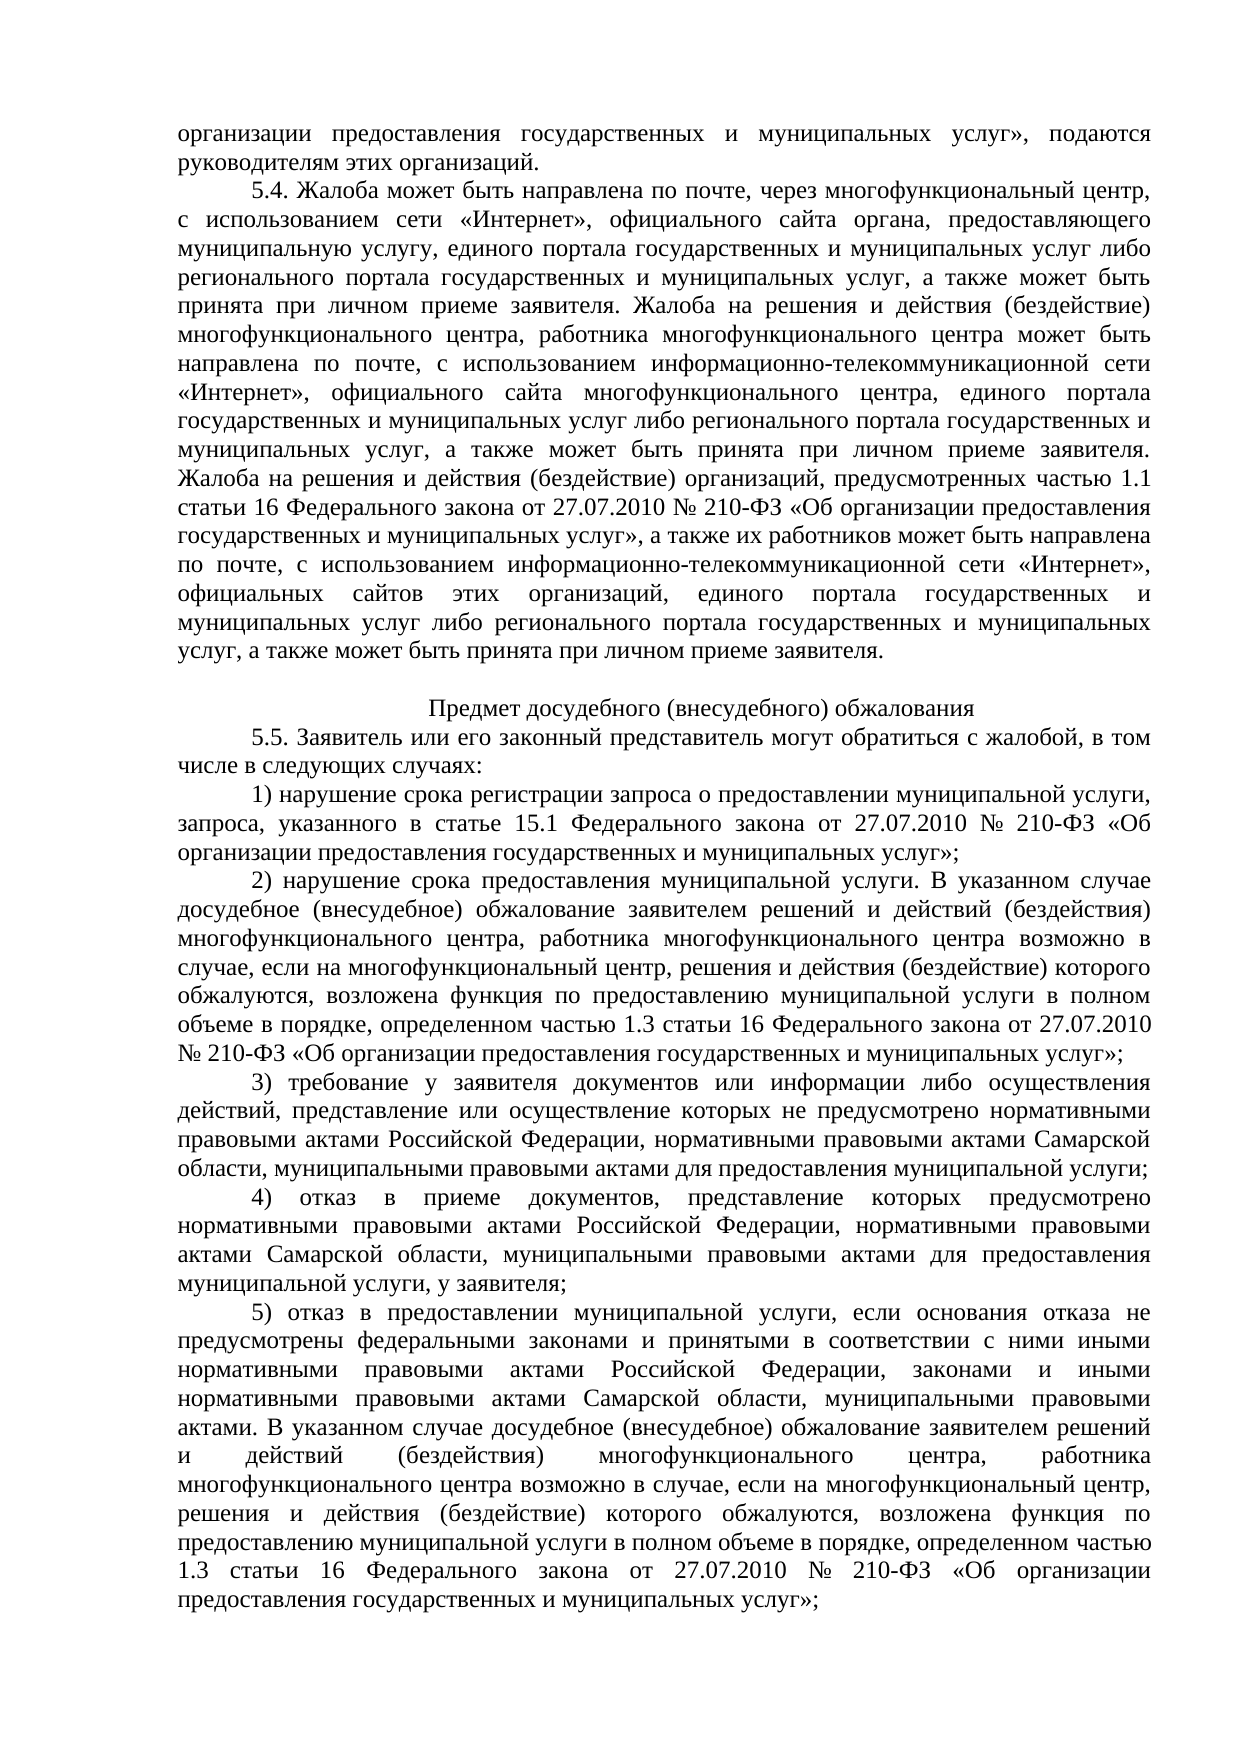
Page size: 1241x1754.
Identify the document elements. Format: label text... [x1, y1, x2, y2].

text 5.4. Жалоба может быть направлена по почте, через многофункциональный центр, с использованием сети «Интернет», официального сайта органа, предоставляющего муниципальную услугу, единого портала государственных и муниципальных услуг либо регионального портала государственных и муниципальных услуг, а также может быть принята при личном приеме заявителя. Жалоба на решения и действия (бездействие) многофункционального центра, работника многофункционального центра может быть направлена по почте, с использованием информационно-телекоммуникационной сети «Интернет», официального сайта многофункционального центра, единого портала государственных и муниципальных услуг либо регионального портала государственных и муниципальных услуг, а также может быть принята при личном приеме заявителя. Жалоба на решения и действия (бездействие) организаций, предусмотренных частью 1.1 статьи 16 Федерального закона от 27.07.2010 № 210-ФЗ «Об организации предоставления государственных и муниципальных услуг», а также их работников может быть направлена по почте, с использованием информационно-телекоммуникационной сети «Интернет», официальных сайтов этих организаций, единого портала государственных и муниципальных услуг либо регионального портала государственных и муниципальных услуг, а также может быть принята при личном приеме заявителя. [177, 176, 1152, 664]
text Предмет досудебного (внесудебного) обжалования [177, 693, 1152, 722]
text 4) отказ в приеме документов, представление которых предусмотрено нормативными правовыми актами Российской Федерации, нормативными правовыми актами Самарской области, муниципальными правовыми актами для предоставления муниципальной услуги, у заявителя; [177, 1182, 1152, 1297]
text 2) нарушение срока предоставления муниципальной услуги. В указанном случае досудебное (внесудебное) обжалование заявителем решений и действий (бездействия) многофункционального центра, работника многофункционального центра возможно в случае, если на многофункциональный центр, решения и действия (бездействие) которого обжалуются, возложена функция по предоставлению муниципальной услуги в полном объеме в порядке, определенном частью 1.3 статьи 16 Федерального закона от 27.07.2010 № 210-ФЗ «Об организации предоставления государственных и муниципальных услуг»; [177, 866, 1152, 1067]
text 5) отказ в предоставлении муниципальной услуги, если основания отказа не предусмотрены федеральными законами и принятыми в соответствии с ними иными нормативными правовыми актами Российской Федерации, законами и иными нормативными правовыми актами Самарской области, муниципальными правовыми актами. В указанном случае досудебное (внесудебное) обжалование заявителем решений и действий (бездействия) многофункционального центра, работника многофункционального центра возможно в случае, если на многофункциональный центр, решения и действия (бездействие) которого обжалуются, возложена функция по предоставлению муниципальной услуги в полном объеме в порядке, определенном частью 1.3 статьи 16 Федерального закона от 27.07.2010 № 210-ФЗ «Об организации предоставления государственных и муниципальных услуг»; [177, 1297, 1152, 1613]
text 5.5. Заявитель или его законный представитель могут обратиться с жалобой, в том числе в следующих случаях: [177, 722, 1152, 779]
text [177, 118, 1152, 176]
text 3) требование у заявителя документов или информации либо осуществления действий, представление или осуществление которых не предусмотрено нормативными правовыми актами Российской Федерации, нормативными правовыми актами Самарской области, муниципальными правовыми актами для предоставления муниципальной услуги; [177, 1067, 1152, 1182]
text 1) нарушение срока регистрации запроса о предоставлении муниципальной услуги, запроса, указанного в статье 15.1 Федерального закона от 27.07.2010 № 210-ФЗ «Об организации предоставления государственных и муниципальных услуг»; [177, 779, 1152, 866]
